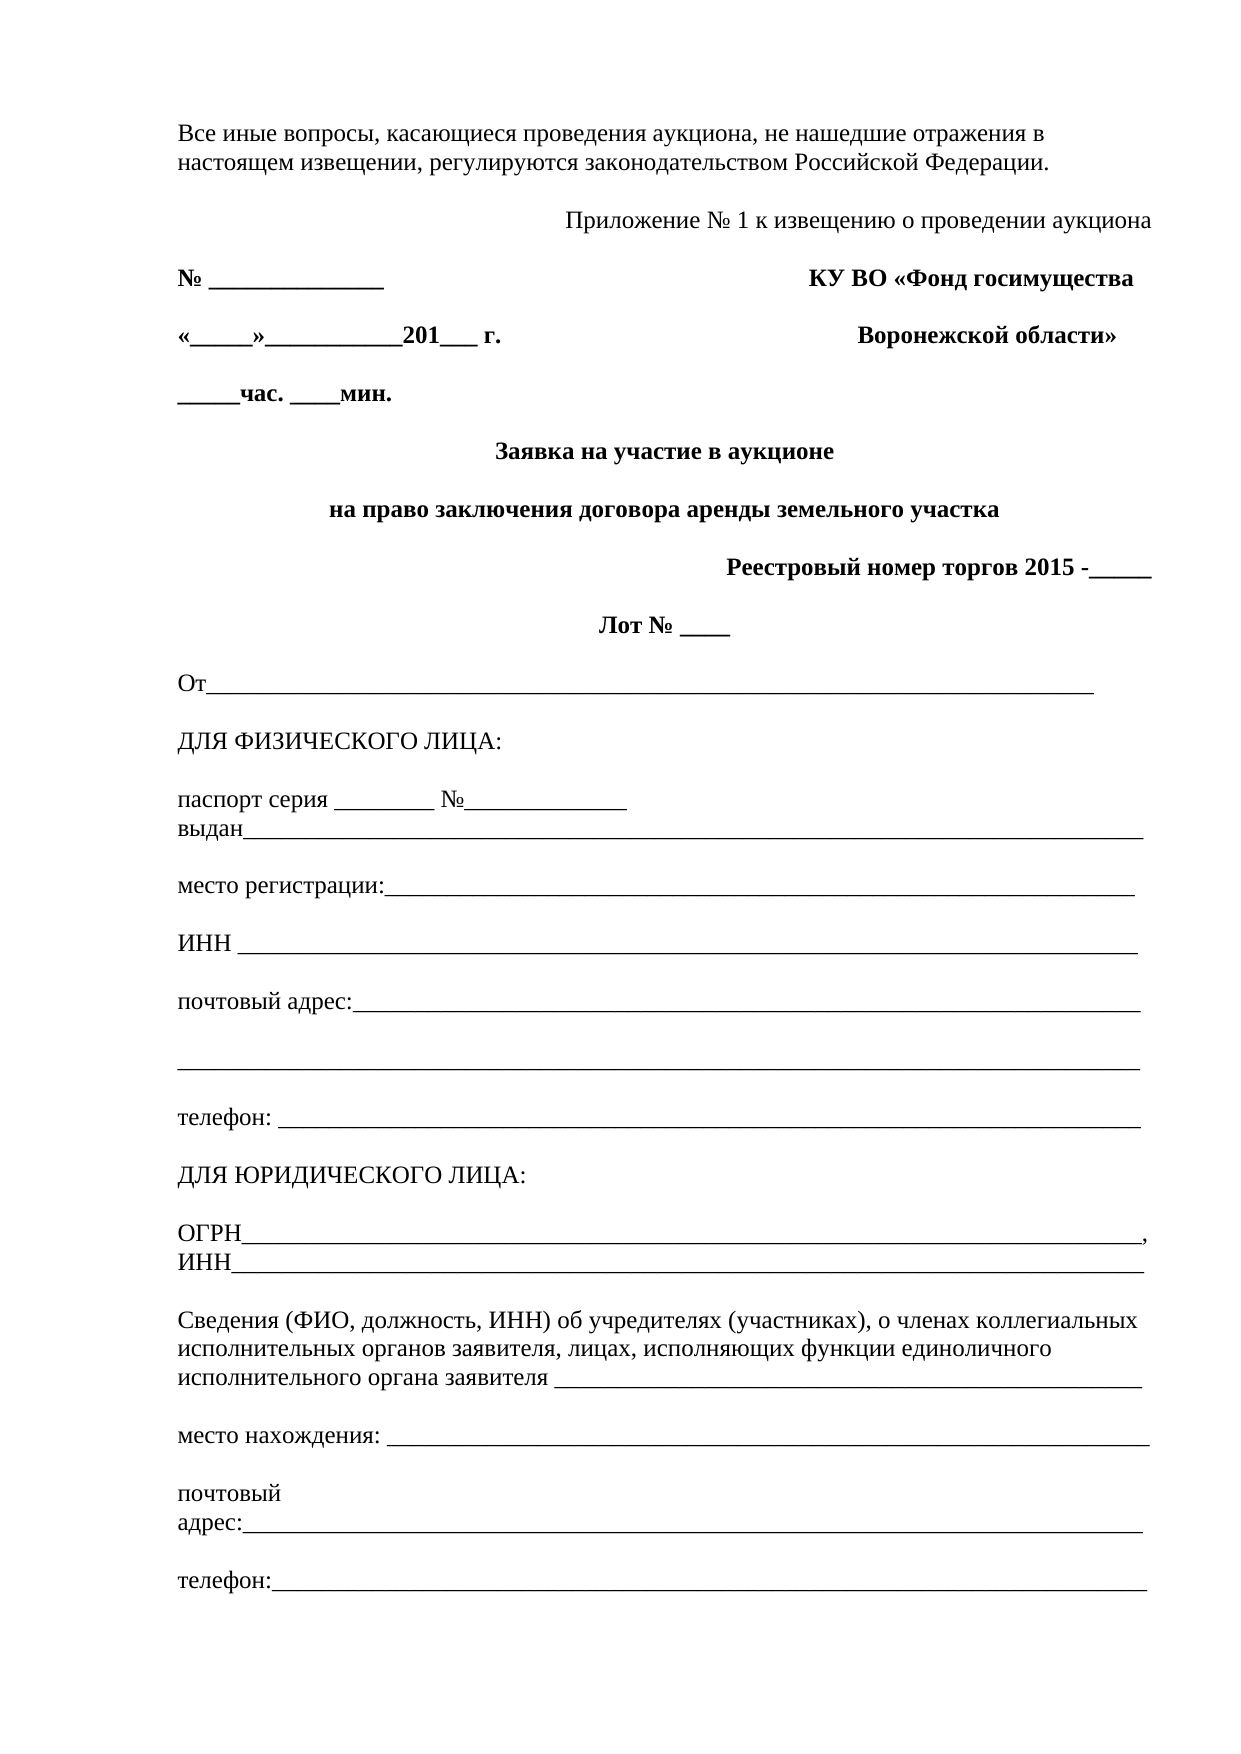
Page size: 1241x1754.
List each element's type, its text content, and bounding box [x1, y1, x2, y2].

text почтовый адрес:_______________________________________________________________ [177, 986, 1152, 1015]
text на право заключения договора аренды земельного участка [177, 494, 1152, 523]
text ИНН ________________________________________________________________________ [177, 928, 1152, 957]
text Все иные вопросы, касающиеся проведения аукциона, не нашедшие отражения в настоящем извещении, регулируются законодательством Российской Федерации. [177, 118, 1152, 176]
text Сведения (ФИО, должность, ИНН) об учредителях (участниках), о членах коллегиальных исполнительных органов заявителя, лицах, исполняющих функции единоличного исполнительного органа заявителя _______________________________________________ [177, 1305, 1152, 1391]
text «_____»___________201___ г. Воронежской области» [177, 321, 1152, 349]
text почтовый адрес:________________________________________________________________________ [177, 1478, 1152, 1536]
text _____час. ____мин. [177, 378, 1152, 407]
text место нахождения: _____________________________________________________________ [177, 1420, 1152, 1449]
text _____________________________________________________________________________ [177, 1044, 1152, 1073]
text Лот № ____ [177, 610, 1152, 639]
text Реестровый номер торгов 2015 -_____ [177, 552, 1152, 581]
text ДЛЯ ЮРИДИЧЕСКОГО ЛИЦА: [177, 1160, 1152, 1189]
text Приложение № 1 к извещению о проведении аукциона [177, 205, 1152, 233]
text место регистрации:____________________________________________________________ [177, 871, 1152, 899]
text От_______________________________________________________________________ [177, 668, 1152, 697]
text ОГРН________________________________________________________________________, ИНН_________________________________________________________________________ [177, 1218, 1152, 1276]
text паспорт серия ________ №_____________ выдан________________________________________________________________________ [177, 784, 1152, 841]
text № ______________ КУ ВО «Фонд госимущества [177, 263, 1152, 291]
text ДЛЯ ФИЗИЧЕСКОГО ЛИЦА: [177, 726, 1152, 755]
text телефон: _____________________________________________________________________ [177, 1102, 1152, 1131]
text телефон:______________________________________________________________________ [177, 1565, 1152, 1593]
text Заявка на участие в аукционе [177, 436, 1152, 465]
